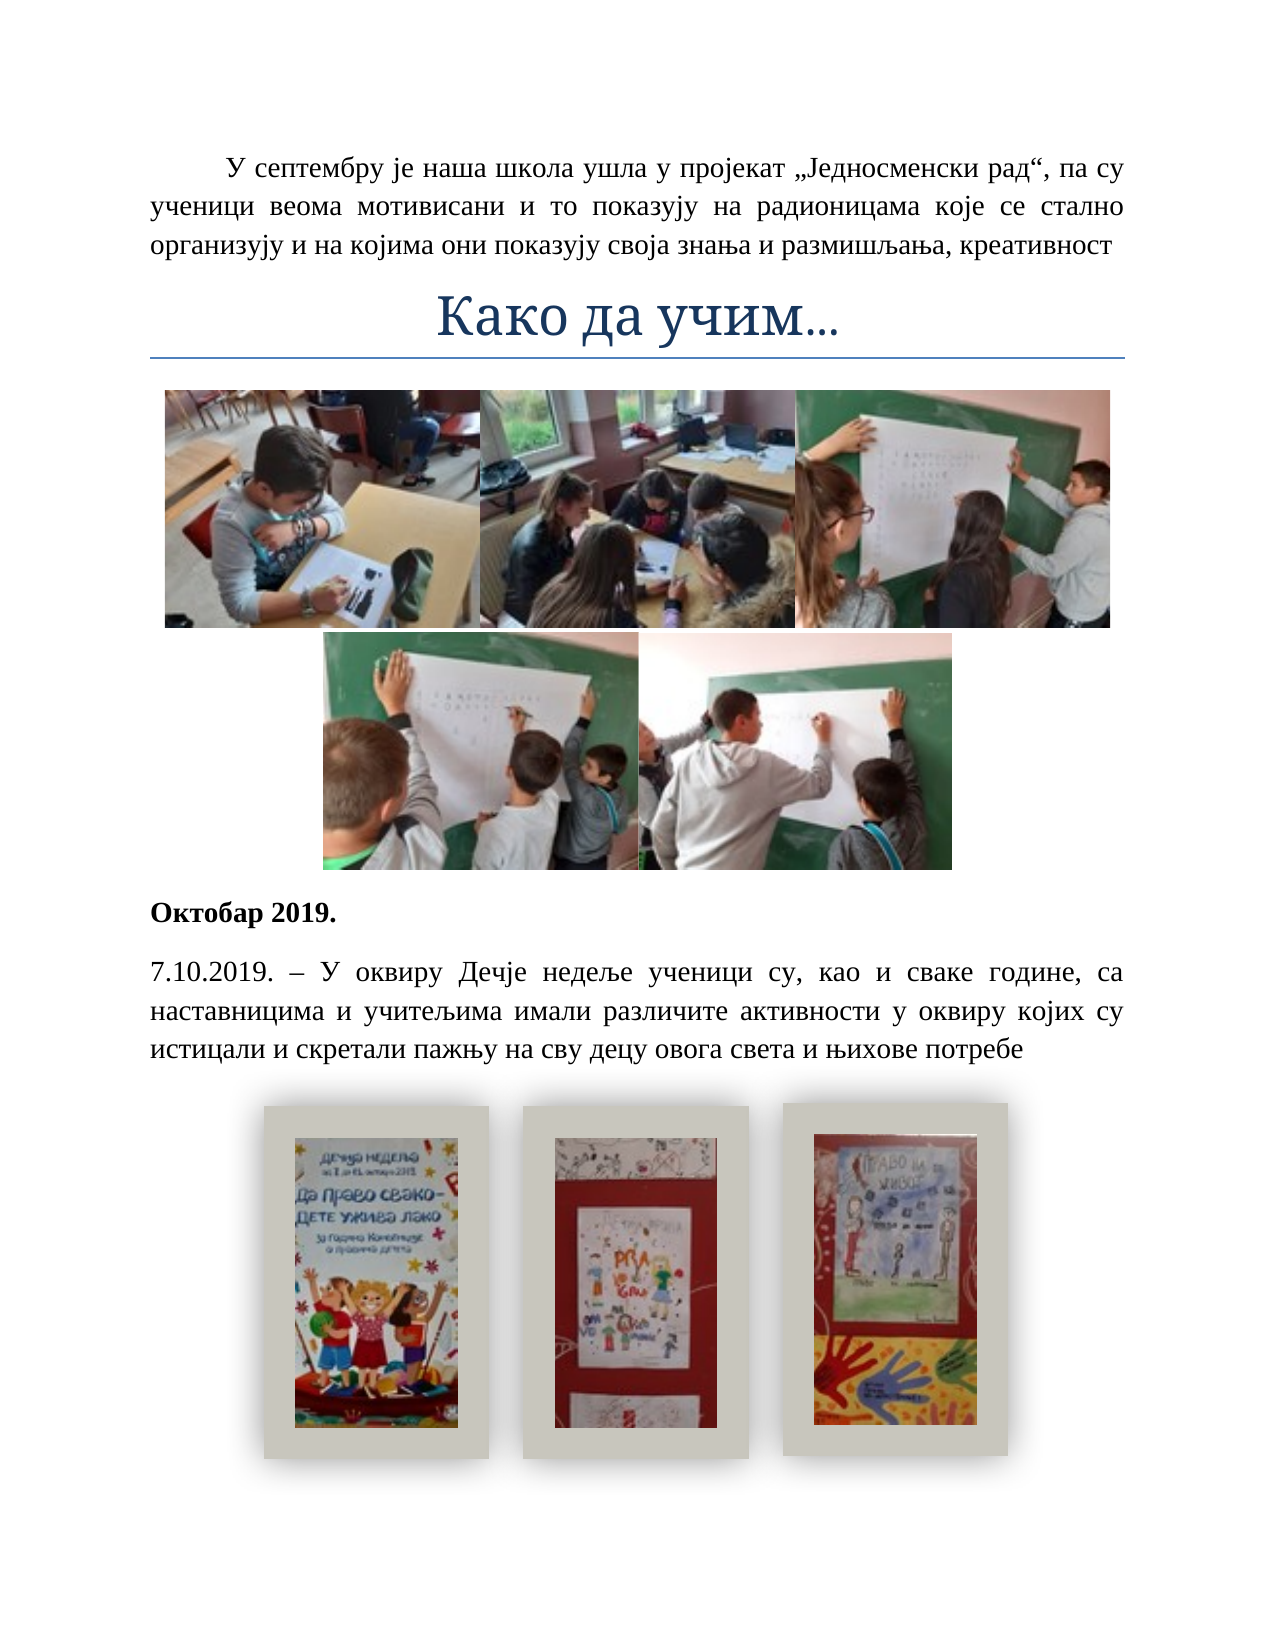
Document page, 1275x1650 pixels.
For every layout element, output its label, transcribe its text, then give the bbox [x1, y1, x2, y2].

text 7.10.2019. – У оквиру Дечје недеље ученици су, као и сваке године, са наставницима и учитељима имали различите активности у оквиру којих су истицали и скретали пажњу на сву децу овога света и њихове потребе [150, 954, 1125, 1065]
picture [164, 390, 1111, 628]
picture [814, 1134, 977, 1425]
picture [295, 1138, 458, 1428]
picture [323, 632, 952, 870]
text Октобар 2019. [150, 895, 1125, 928]
picture [555, 1138, 717, 1428]
title Како да учим... [150, 286, 1125, 357]
text У септембру је наша школа ушла у пројекат „Једносменски рад“, па су ученици веома мотивисани и то показују на радионицама које се стално организују и на којима они показују своја знања и размишљања, креативност [150, 150, 1125, 261]
